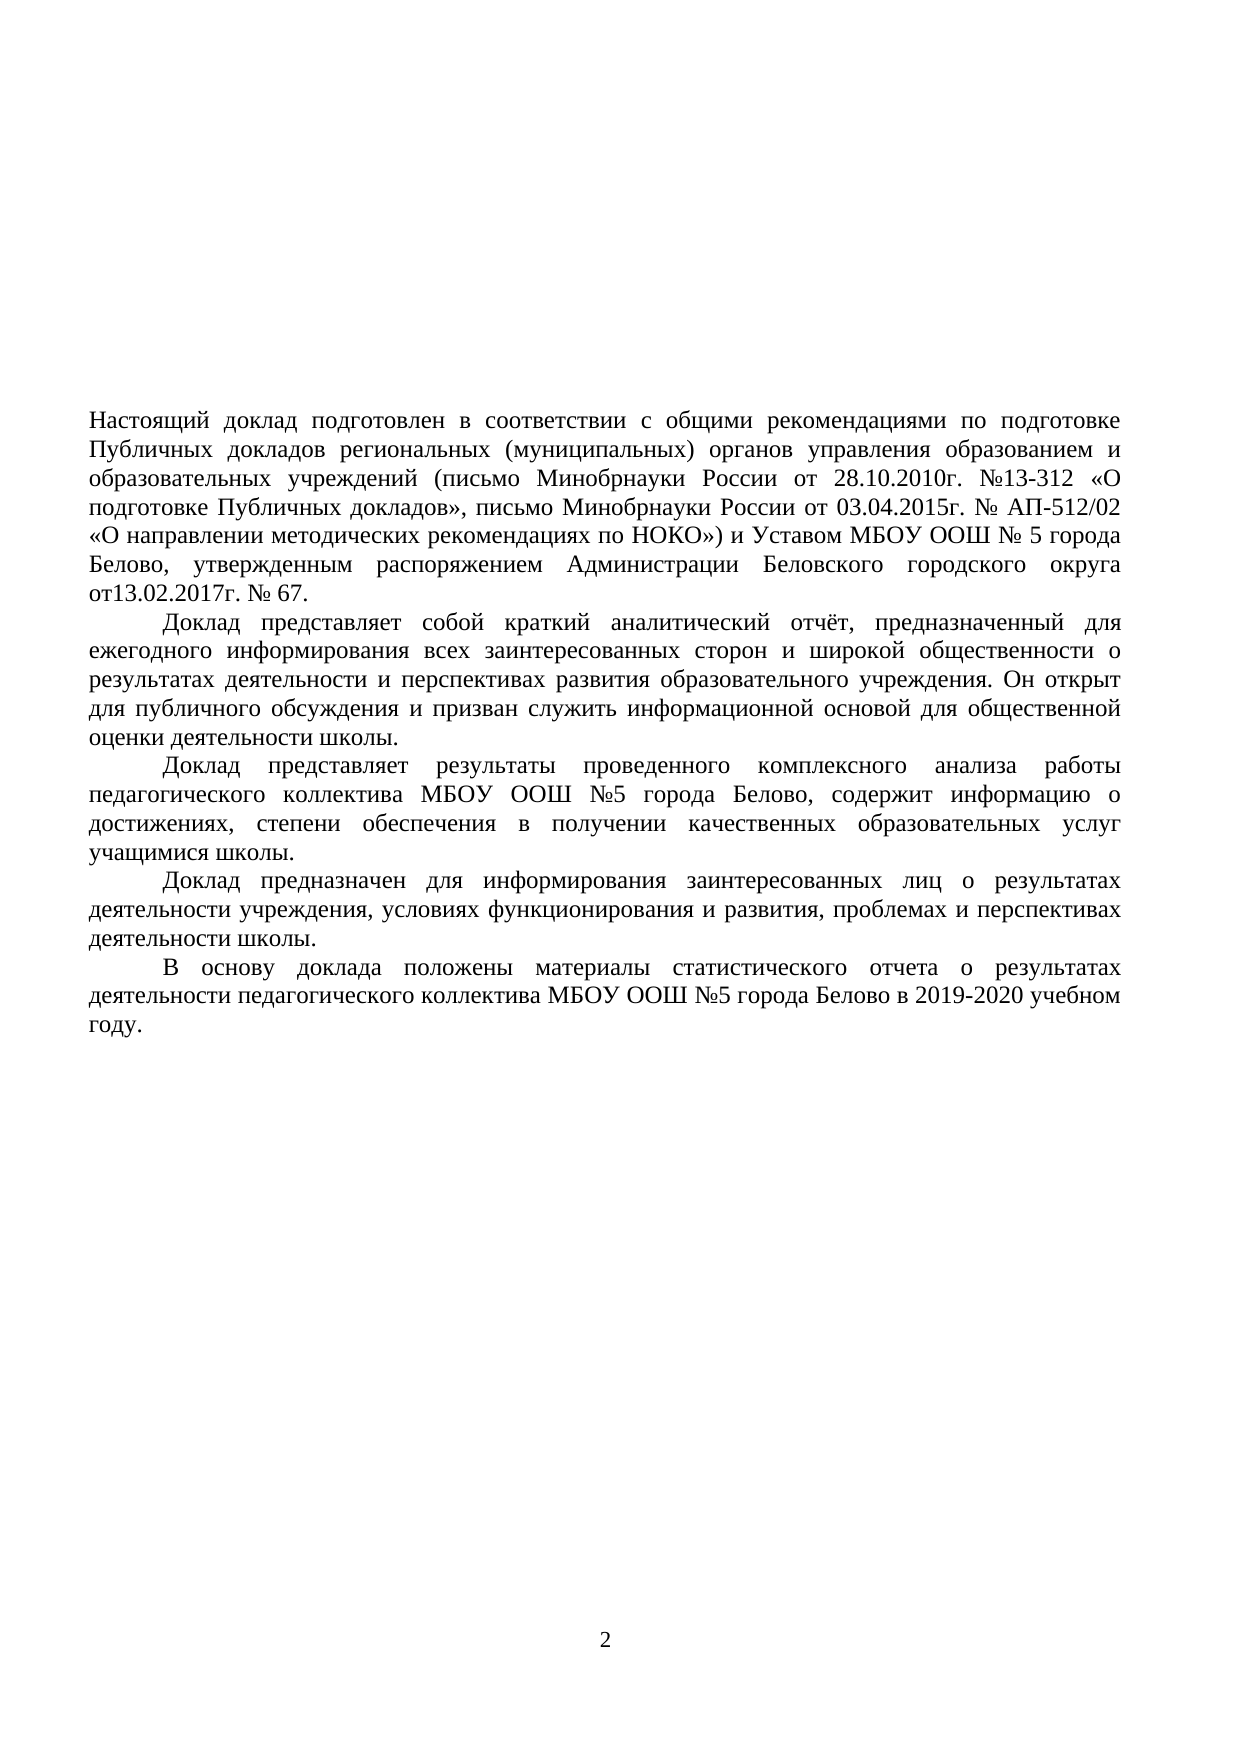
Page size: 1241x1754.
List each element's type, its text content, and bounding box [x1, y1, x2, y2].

text В основу доклада положены материалы статистического отчета о результатах деятельности педагогического коллектива МБОУ ООШ №5 города Белово в 2019-2020 учебном году. [88, 952, 1122, 1038]
text Доклад представляет собой краткий аналитический отчёт, предназначенный для ежегодного информирования всех заинтересованных сторон и широкой общественности о результатах деятельности и перспективах развития образовательного учреждения. Он открыт для публичного обсуждения и призван служить информационной основой для общественной оценки деятельности школы. [88, 607, 1122, 751]
text Доклад представляет результаты проведенного комплексного анализа работы педагогического коллектива МБОУ ООШ №5 города Белово, содержит информацию о достижениях, степени обеспечения в получении качественных образовательных услуг учащимися школы. [88, 751, 1122, 866]
text Настоящий доклад подготовлен в соответствии с общими рекомендациями по подготовке Публичных докладов региональных (муниципальных) органов управления образованием и образовательных учреждений (письмо Минобрнауки России от 28.10.2010г. №13-312 «О подготовке Публичных докладов», письмо Минобрнауки России от 03.04.2015г. № АП-512/02 «О направлении методических рекомендациях по НОКО») и Уставом МБОУ ООШ № 5 города Белово, утвержденным распоряжением Администрации Беловского городского округа от13.02.2017г. № 67. [88, 406, 1122, 607]
text Доклад предназначен для информирования заинтересованных лиц о результатах деятельности учреждения, условиях функционирования и развития, проблемах и перспективах деятельности школы. [88, 866, 1122, 952]
